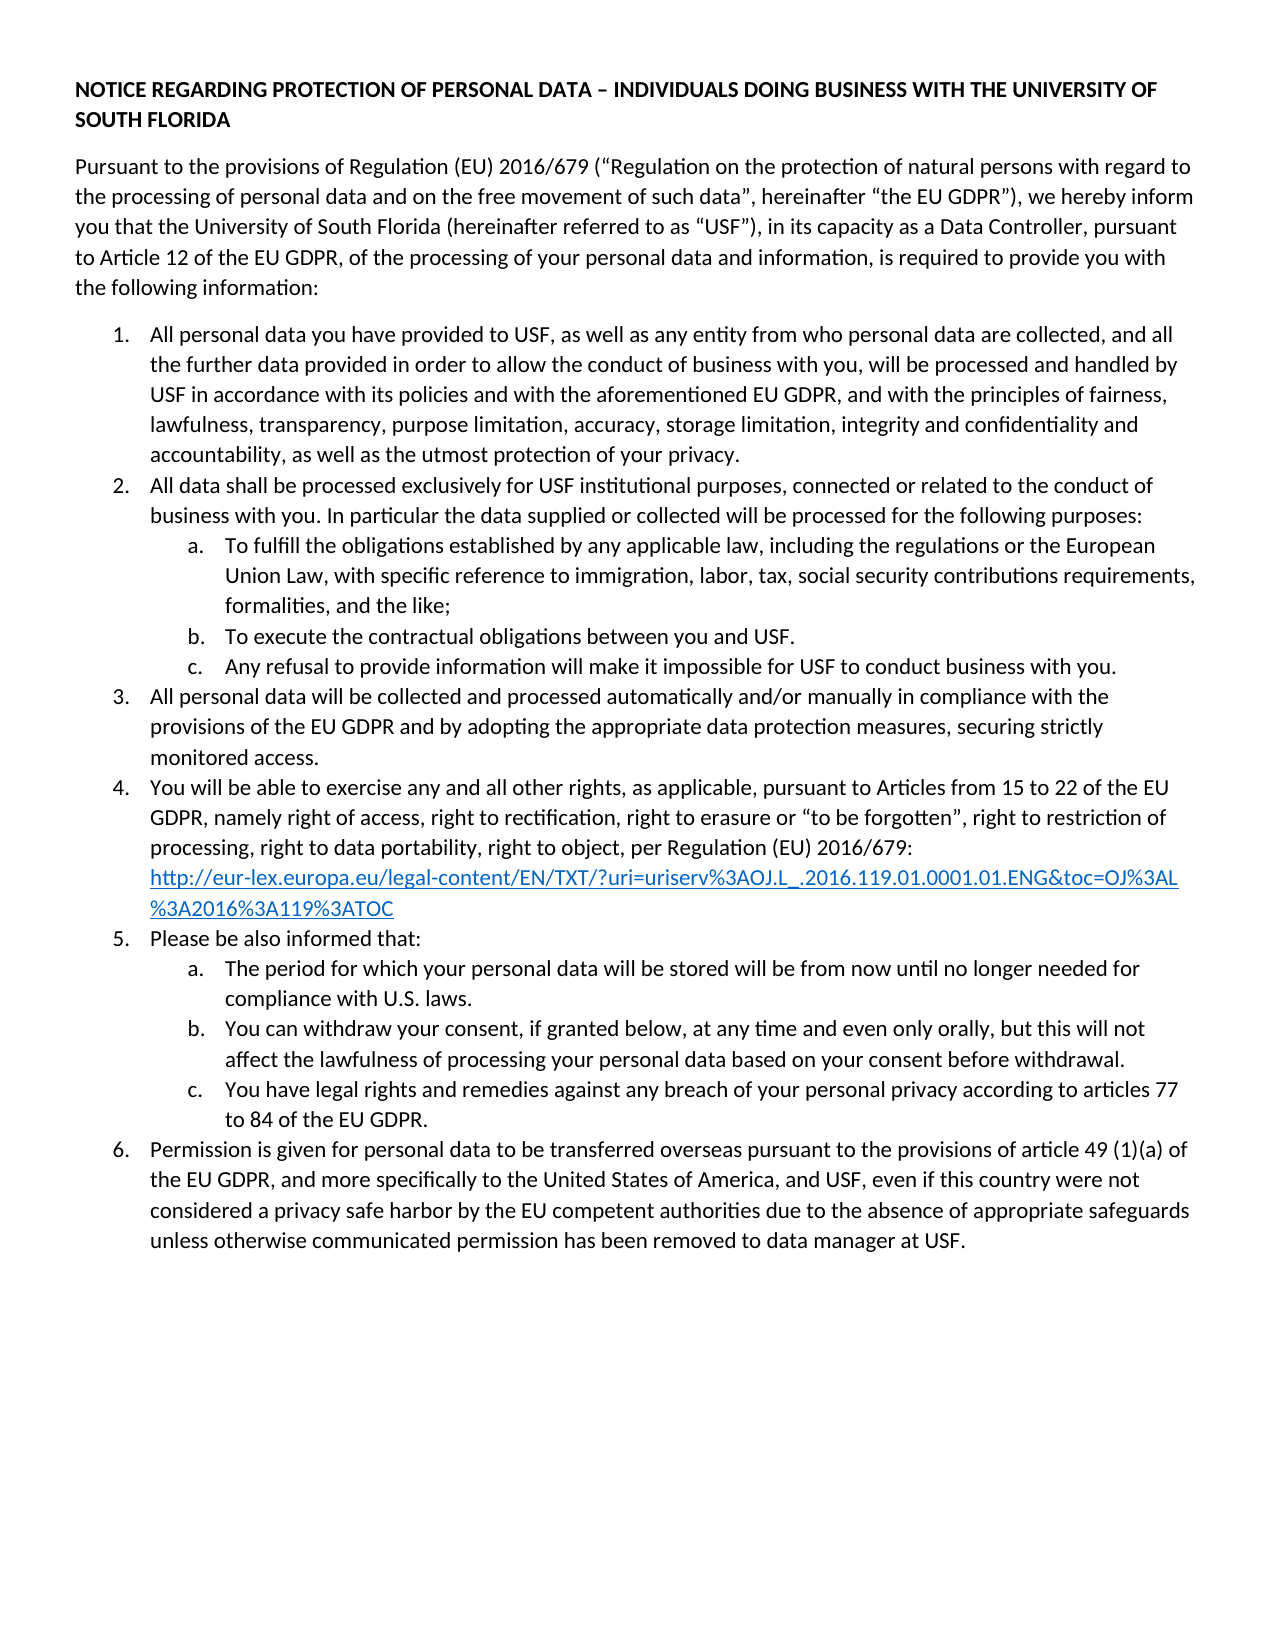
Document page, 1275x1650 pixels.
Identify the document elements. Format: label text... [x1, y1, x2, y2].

list Any refusal to provide information will make it impossible for USF to conduct business with you. [187, 652, 1200, 680]
list Please be also informed that: [112, 924, 1200, 952]
list All personal data will be collected and processed automatically and/or manually in compliance with the provisions of the EU GDPR and by adopting the appropriate data protection measures, securing strictly monitored access. [112, 682, 1200, 771]
list To execute the contractual obligations between you and USF. [187, 622, 1200, 650]
list All personal data you have provided to USF, as well as any entity from who personal data are collected, and all the further data provided in order to allow the conduct of business with you, will be processed and handled by USF in accordance with its policies and with the aforementioned EU GDPR, and with the principles of fairness, lawfulness, transparency, purpose limitation, accuracy, storage limitation, integrity and confidentiality and accountability, as well as the utmost protection of your privacy. [112, 320, 1200, 469]
text Pursuant to the provisions of Regulation (EU) 2016/679 (“Regulation on the protection of natural persons with regard to the processing of personal data and on the free movement of such data”, hereinafter “the EU GDPR”), we hereby inform you that the University of South Florida (hereinafter referred to as “USF”), in its capacity as a Data Controller, pursuant to Article 12 of the EU GDPR, of the processing of your personal data and information, is required to provide you with the following information: [75, 152, 1200, 301]
list You will be able to exercise any and all other rights, as applicable, pursuant to Articles from 15 to 22 of the EU GDPR, namely right of access, right to rectification, right to erasure or “to be forgotten”, right to restriction of processing, right to data portability, right to object, per Regulation (EU) 2016/679: http://eur-lex.europa.eu/legal-content/EN/TXT/?uri=uriserv%3AOJ.L_.2016.119.01.0001.01.ENG&toc=OJ%3AL%3A2016%3A119%3ATOC [112, 773, 1200, 922]
text NOTICE REGARDING PROTECTION OF PERSONAL DATA – INDIVIDUALS DOING BUSINESS WITH THE UNIVERSITY OF SOUTH FLORIDA [75, 75, 1200, 133]
list You can withdraw your consent, if granted below, at any time and even only orally, but this will not affect the lawfulness of processing your personal data based on your consent before withdrawal. [187, 1014, 1200, 1073]
list To fulfill the obligations established by any applicable law, including the regulations or the European Union Law, with specific reference to immigration, labor, tax, social security contributions requirements, formalities, and the like; [187, 531, 1200, 620]
list Permission is given for personal data to be transferred overseas pursuant to the provisions of article 49 (1)(a) of the EU GDPR, and more specifically to the United States of America, and USF, even if this country were not considered a privacy safe harbor by the EU competent authorities due to the absence of appropriate safeguards unless otherwise communicated permission has been removed to data manager at USF. [112, 1135, 1200, 1254]
list The period for which your personal data will be stored will be from now until no longer needed for compliance with U.S. laws. [187, 954, 1200, 1012]
list You have legal rights and remedies against any breach of your personal privacy according to articles 77 to 84 of the EU GDPR. [187, 1075, 1200, 1133]
list All data shall be processed exclusively for USF institutional purposes, connected or related to the conduct of business with you. In particular the data supplied or collected will be processed for the following purposes: [112, 471, 1200, 529]
